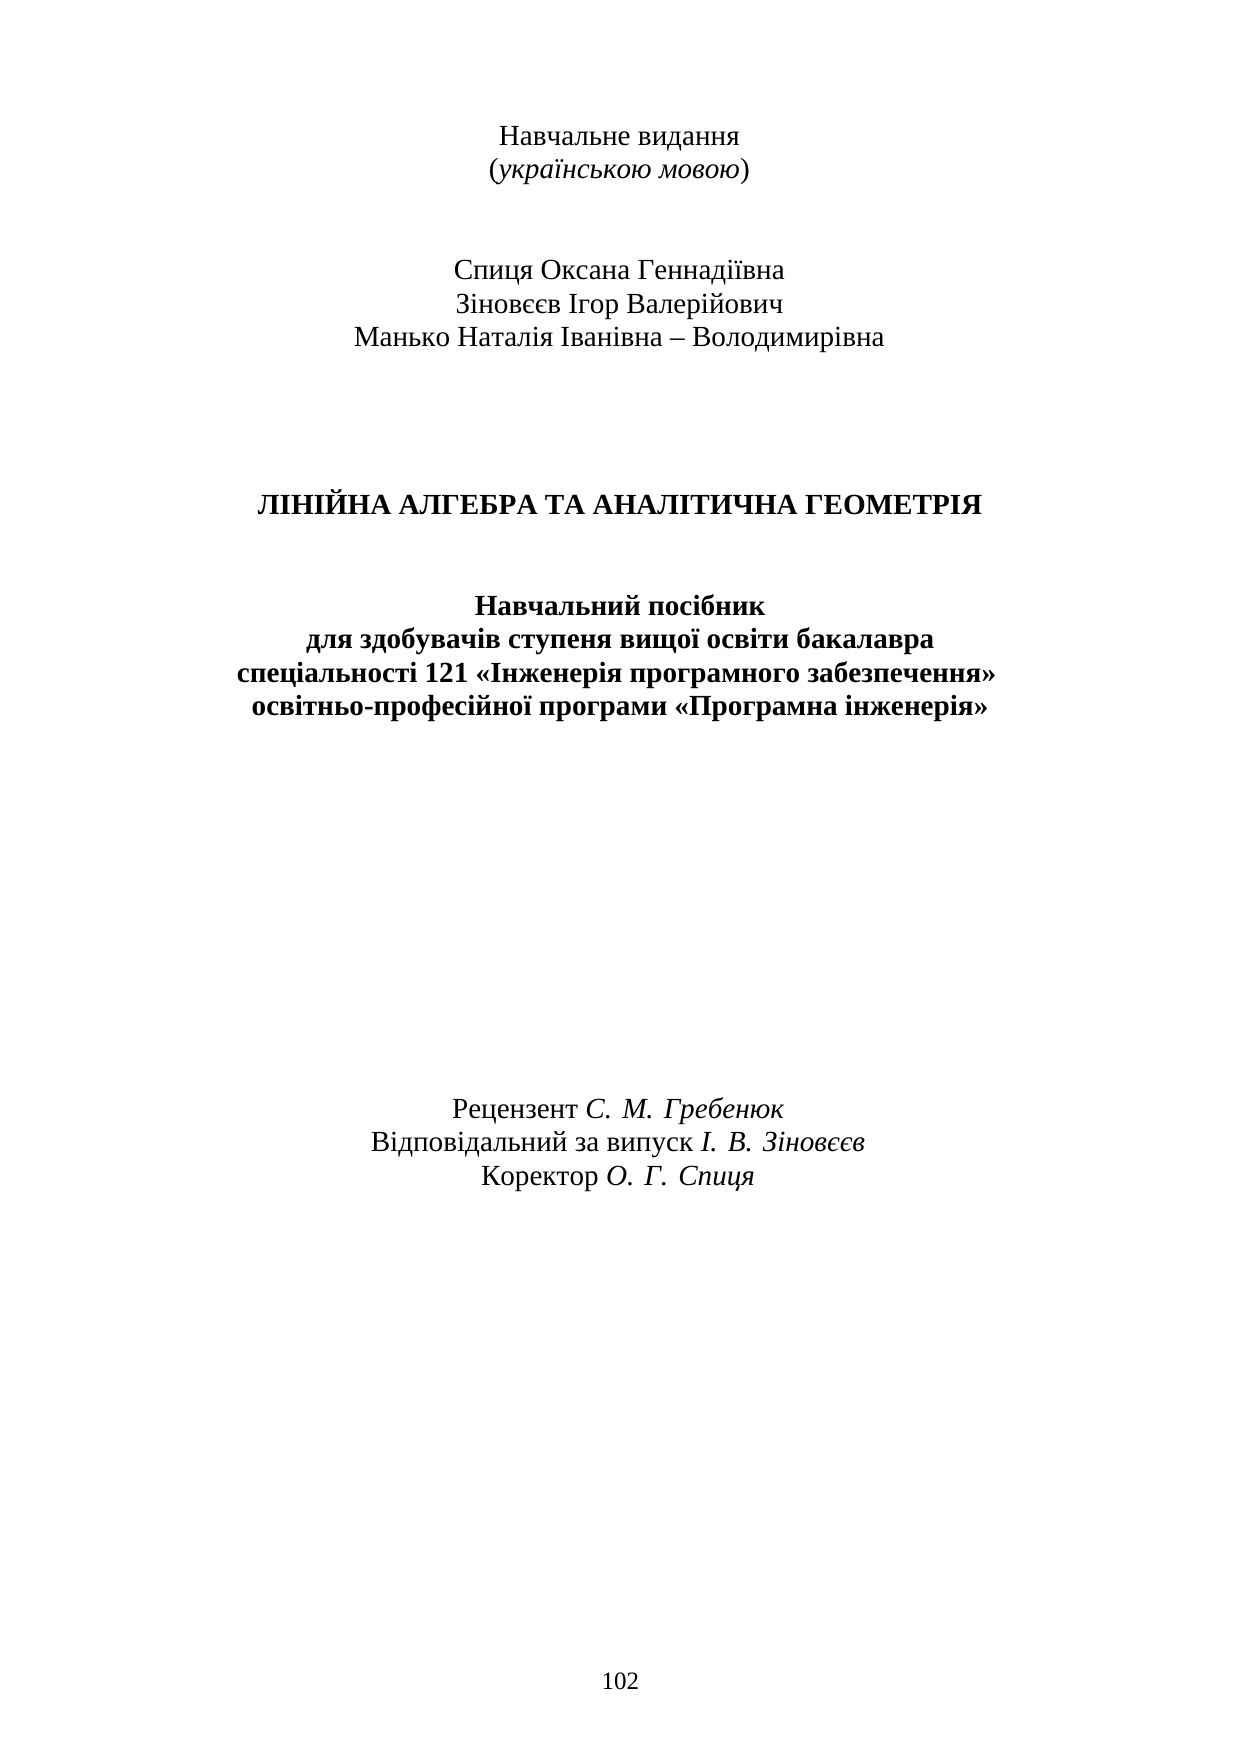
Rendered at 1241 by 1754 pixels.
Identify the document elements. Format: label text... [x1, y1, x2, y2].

text для здобувачів ступеня вищої освіти бакалавра спеціальності 121 «Інженерія програмного забезпечення» освітньо-професійної програми «Програмна інженерія» [118, 621, 1122, 722]
text Навчальний посібник [118, 588, 1122, 621]
text Манько Наталія Іванівна – Володимирівна [116, 319, 1122, 353]
text Коректор О. Г. Спиця [116, 1158, 1122, 1191]
text Зіновєєв Ігор Валерійович [116, 286, 1122, 319]
text Навчальне видання [116, 118, 1122, 152]
text ЛІНІЙНА АЛГЕБРА ТА АНАЛІТИЧНА ГЕОМЕТРІЯ [118, 487, 1122, 521]
text Рецензент С. М. Гребенюк [116, 1091, 1122, 1124]
text (українською мовою) [116, 152, 1122, 185]
text Спиця Оксана Геннадіївна [116, 252, 1122, 286]
text Відповідальний за випуск І. В. Зіновєєв [116, 1124, 1122, 1158]
